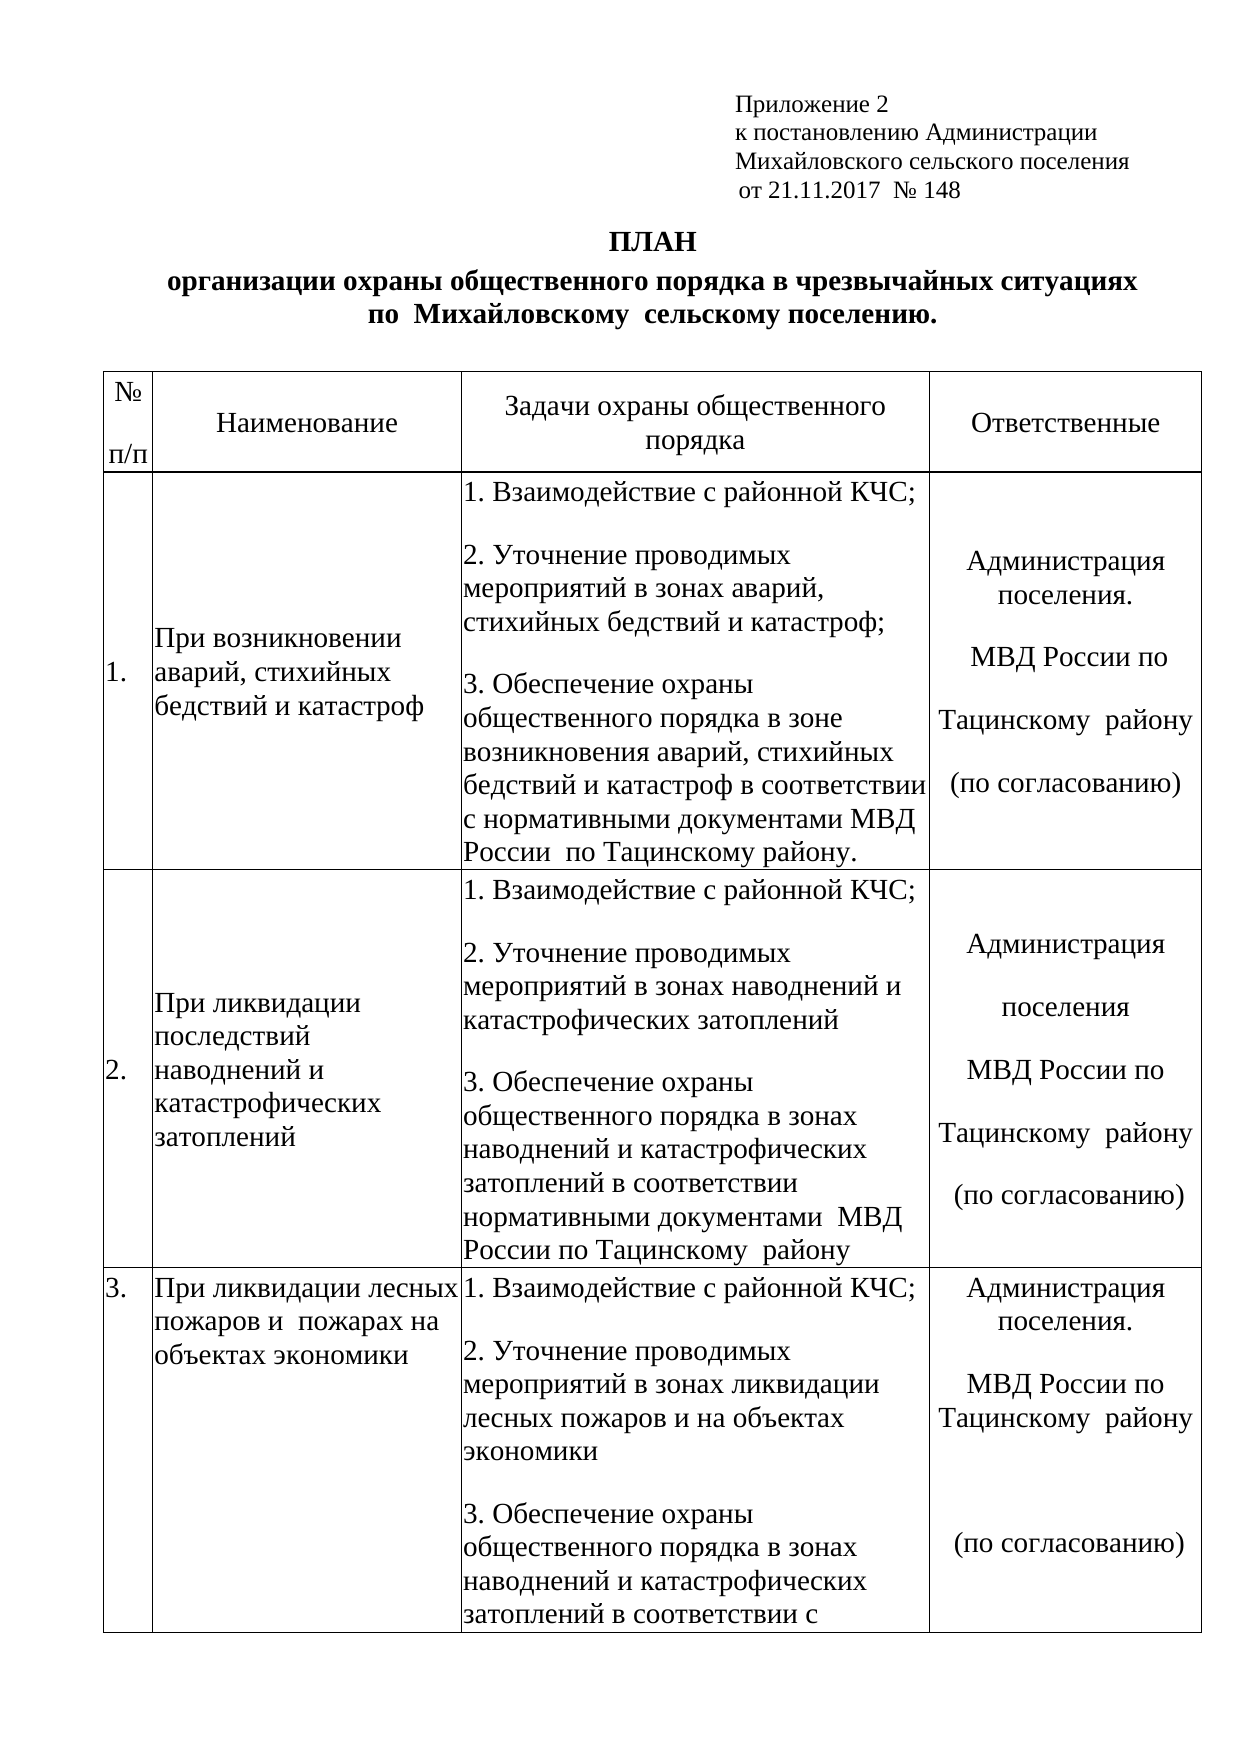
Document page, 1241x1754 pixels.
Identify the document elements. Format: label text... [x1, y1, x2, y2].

table_header № п/п [104, 372, 152, 471]
table_cell 1. Взаимодействие с районной КЧС; 2. Уточнение проводимых мероприятий в зонах наводнений и катастрофических затоплений 3. Обеспечение охраны общественного порядка в зонах наводнений и катастрофических затоплений в соответствии нормативными документами МВД России по Тацинскому району [462, 870, 929, 1267]
table_cell 2. [104, 870, 152, 1267]
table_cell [930, 1268, 1201, 1632]
text от 21.11.2017 № 148 [153, 175, 1152, 204]
text ПЛАН [153, 224, 1152, 258]
table_cell 1. [104, 473, 152, 869]
table_header Наименование [153, 372, 461, 471]
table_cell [462, 1268, 929, 1632]
text к постановлению Администрации Михайловского сельского поселения [735, 117, 1152, 175]
table_cell Администрация поселения МВД России по Тацинскому району (по согласованию) [930, 870, 1201, 1267]
table_cell При возникновении аварий, стихийных бедствий и катастроф [153, 473, 461, 869]
table_header Ответственные [930, 372, 1201, 471]
table_cell 1. Взаимодействие с районной КЧС; 2. Уточнение проводимых мероприятий в зонах аварий, стихийных бедствий и катастроф; 3. Обеспечение охраны общественного порядка в зоне возникновения аварий, стихийных бедствий и катастроф в соответствии с нормативными документами МВД России по Тацинскому району. [462, 473, 929, 869]
text Приложение 2 [735, 89, 1152, 117]
text организации охраны общественного порядка в чрезвычайных ситуациях по Михайловскому сельскому поселению. [153, 263, 1152, 330]
table_cell Администрация поселения. МВД России по Тацинскому району (по согласованию) [930, 473, 1201, 869]
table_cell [153, 1268, 461, 1632]
table_header Задачи охраны общественного порядка [462, 372, 929, 471]
table_cell При ликвидации последствий наводнений и катастрофических затоплений [153, 870, 461, 1267]
table_cell 3. [104, 1268, 152, 1632]
